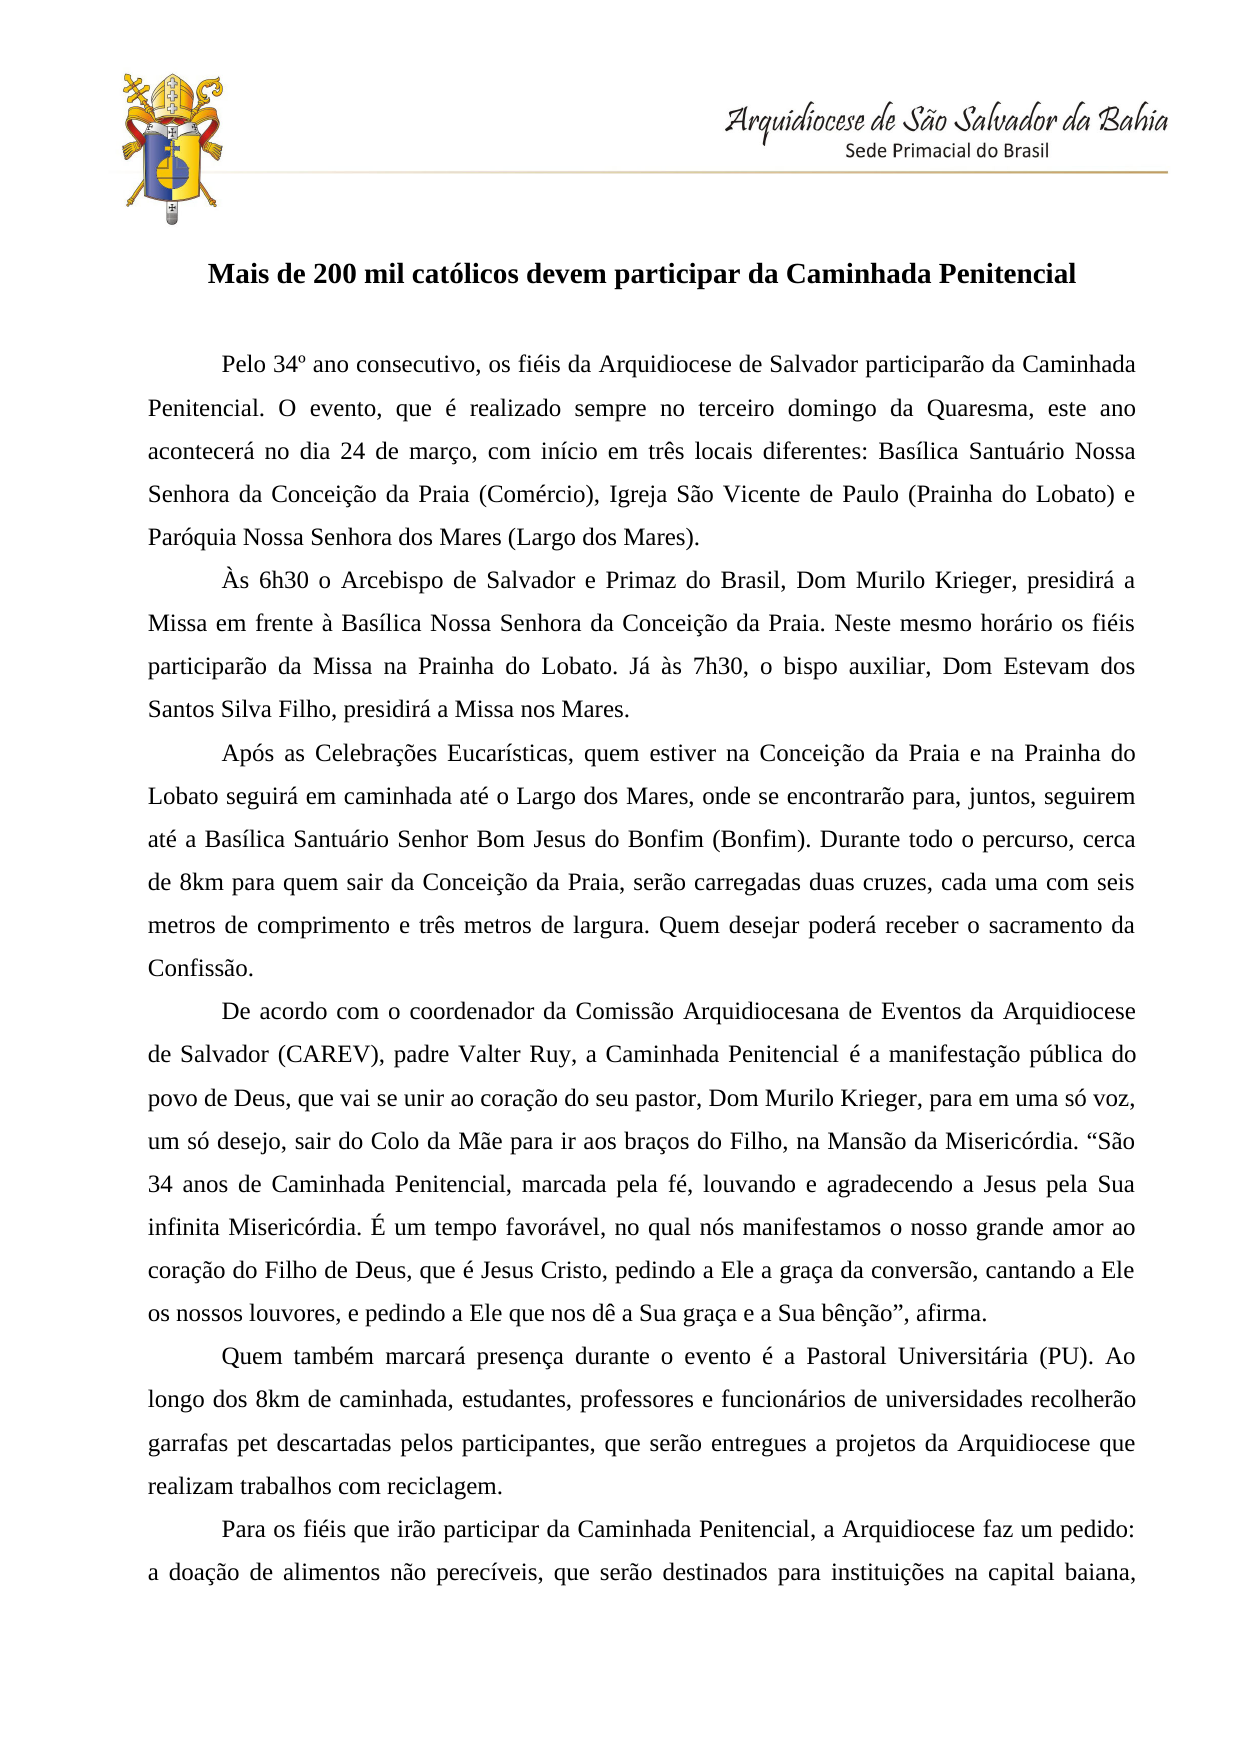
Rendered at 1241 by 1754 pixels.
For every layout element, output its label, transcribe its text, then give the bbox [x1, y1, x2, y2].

text Após as Celebrações Eucarísticas, quem estiver na Conceição da Praia e na Prainha do Lobato seguirá em caminhada até o Largo dos Mares, onde se encontrarão para, juntos, seguirem até a Basílica Santuário Senhor Bom Jesus do Bonfim (Bonfim). Durante todo o percurso, cerca de 8km para quem sair da Conceição da Praia, serão carregadas duas cruzes, cada uma com seis metros de comprimento e três metros de largura. Quem desejar poderá receber o sacramento da Confissão. [148, 738, 1137, 982]
text Quem também marcará presença durante o evento é a Pastoral Universitária (PU). Ao longo dos 8km de caminhada, estudantes, professores e funcionários de universidades recolherão garrafas pet descartadas pelos participantes, que serão entregues a projetos da Arquidiocese que realizam trabalhos com reciclagem. [148, 1341, 1137, 1499]
text Às 6h30 o Arcebispo de Salvador e Primaz do Brasil, Dom Murilo Krieger, presidirá a Missa em frente à Basílica Nossa Senhora da Conceição da Praia. Neste mesmo horário os fiéis participarão da Missa na Prainha do Lobato. Já às 7h30, o bispo auxiliar, Dom Estevam dos Santos Silva Filho, presidirá a Missa nos Mares. [148, 565, 1137, 723]
text Mais de 200 mil católicos devem participar da Caminhada Penitencial [148, 256, 1137, 289]
text Pelo 34º ano consecutivo, os fiéis da Arquidiocese de Salvador participarão da Caminhada Penitencial. O evento, que é realizado sempre no terceiro domingo da Quaresma, este ano acontecerá no dia 24 de março, com início em três locais diferentes: Basílica Santuário Nossa Senhora da Conceição da Praia (Comércio), Igreja São Vicente de Paulo (Prainha do Lobato) e Paróquia Nossa Senhora dos Mares (Largo dos Mares). [148, 349, 1137, 551]
picture [88, 59, 1204, 232]
text De acordo com o coordenador da Comissão Arquidiocesana de Eventos da Arquidiocese de Salvador (CAREV), padre Valter Ruy, a Caminhada Penitencial é a manifestação pública do povo de Deus, que vai se unir ao coração do seu pastor, Dom Murilo Krieger, para em uma só voz, um só desejo, sair do Colo da Mãe para ir aos braços do Filho, na Mansão da Misericórdia. “São 34 anos de Caminhada Penitencial, marcada pela fé, louvando e agradecendo a Jesus pela Sua infinita Misericórdia. É um tempo favorável, no qual nós manifestamos o nosso grande amor ao coração do Filho de Deus, que é Jesus Cristo, pedindo a Ele a graça da conversão, cantando a Ele os nossos louvores, e pedindo a Ele que nos dê a Sua graça e a Sua bênção”, afirma. [148, 996, 1137, 1327]
